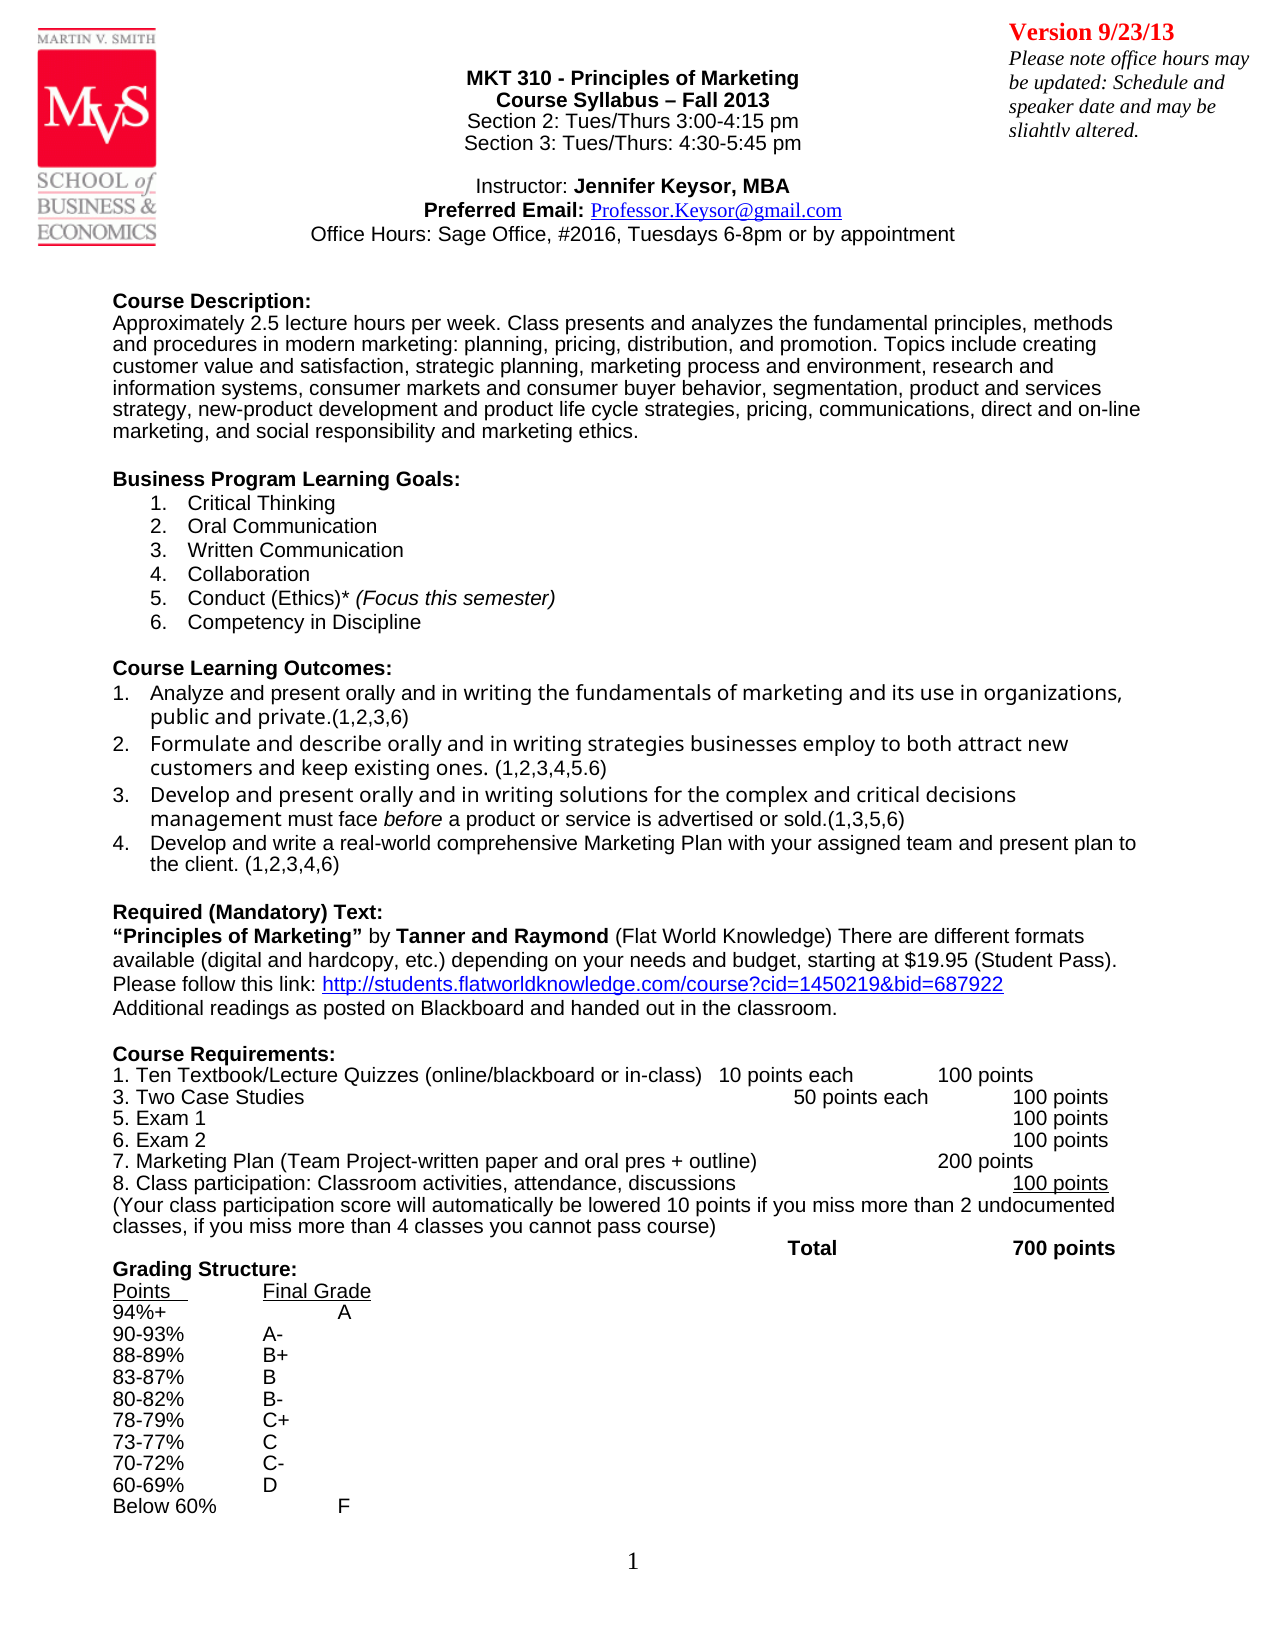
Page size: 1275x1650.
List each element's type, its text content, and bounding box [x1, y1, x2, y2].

list Analyze and present orally and in writing the fundamentals of marketing and its use in organizations, public and private.(1,2,3,6) [112, 679, 1153, 731]
text 7. Marketing Plan (Team Project-written paper and oral pres + outline) 200 points [112, 1152, 1153, 1173]
text 83-87% B [112, 1367, 1153, 1389]
list Oral Communication [150, 514, 1153, 538]
list Develop and present orally and in writing solutions for the complex and critical decisions management must face before a product or service is advertised or sold.(1,3,5,6) [112, 782, 1153, 833]
text Section 2: Tues/Thurs 3:00-4:15 pm [157, 112, 993, 133]
text Course Learning Outcomes: [112, 658, 1153, 679]
text Below 60% F [112, 1497, 1153, 1518]
text Course Description: [112, 291, 1153, 313]
text Business Program Learning Goals: [112, 466, 1153, 490]
text Course Requirements: 1. Ten Textbook/Lecture Quizzes (online/blackboard or in-class) 10 points each 100 points [112, 1044, 1153, 1087]
text 88-89% B+ [112, 1346, 1153, 1367]
text Office Hours: Sage Office, #2016, Tuesdays 6-8pm or by appointment [157, 222, 1153, 246]
text MKT 310 - Principles of Marketing [157, 68, 993, 90]
text 5. Exam 1 100 points [112, 1108, 1153, 1130]
text 6. Exam 2 100 points [112, 1130, 1153, 1152]
text 70-72% C- [112, 1453, 1153, 1475]
text 94%+ A [112, 1303, 1153, 1324]
text Approximately 2.5 lecture hours per week. Class presents and analyzes the fundamental principles, methods and procedures in modern marketing: planning, pricing, distribution, and promotion. Topics include creating customer value and satisfaction, strategic planning, marketing process and environment, research and information systems, consumer markets and consumer buyer behavior, segmentation, product and services strategy, new-product development and product life cycle strategies, pricing, communications, direct and on-line marketing, and social responsibility and marketing ethics. [112, 313, 1153, 442]
text Preferred Email: Professor.Keysor@gmail.com [157, 198, 1153, 222]
text 3. Two Case Studies 50 points each 100 points [112, 1087, 1153, 1108]
text Instructor: Jennifer Keysor, MBA [157, 176, 1153, 198]
text Section 3: Tues/Thurs: 4:30-5:45 pm [157, 133, 1153, 155]
text Course Syllabus – Fall 2013 [157, 90, 993, 112]
text Grading Structure: [112, 1259, 1153, 1281]
list Competency in Discipline [150, 610, 1153, 634]
text 80-82% B- [112, 1389, 1153, 1410]
picture [37, 28, 157, 246]
text Total 700 points [112, 1238, 1153, 1259]
list Formulate and describe orally and in writing strategies businesses employ to both attract new customers and keep existing ones. (1,2,3,4,5.6) [112, 731, 1153, 782]
text 73-77% C [112, 1432, 1153, 1453]
list Develop and write a real-world comprehensive Marketing Plan with your assigned team and present plan to the client. (1,2,3,4,6) [112, 833, 1153, 876]
text Additional readings as posted on Blackboard and handed out in the classroom. [112, 996, 1153, 1020]
list Critical Thinking [150, 490, 1153, 514]
list Written Communication [150, 538, 1153, 562]
text (Your class participation score will automatically be lowered 10 points if you miss more than 2 undocumented classes, if you miss more than 4 classes you cannot pass course) [112, 1195, 1153, 1238]
text Points Final Grade [112, 1281, 1153, 1303]
text 78-79% C+ [112, 1410, 1153, 1432]
list Conduct (Ethics)* (Focus this semester) [150, 586, 1153, 610]
text 60-69% D [112, 1475, 1153, 1497]
text 8. Class participation: Classroom activities, attendance, discussions 100 points [112, 1173, 1153, 1195]
text Required (Mandatory) Text: [112, 900, 1153, 924]
text 90-93% A- [112, 1324, 1153, 1346]
list Collaboration [150, 562, 1153, 586]
text “Principles of Marketing” by Tanner and Raymond (Flat World Knowledge) There are different formats available (digital and hardcopy, etc.) depending on your needs and budget, starting at $19.95 (Student Pass). Please follow this link: http://students.flatworldknowledge.com/course?cid=1450219&bid=687922 [112, 924, 1153, 996]
